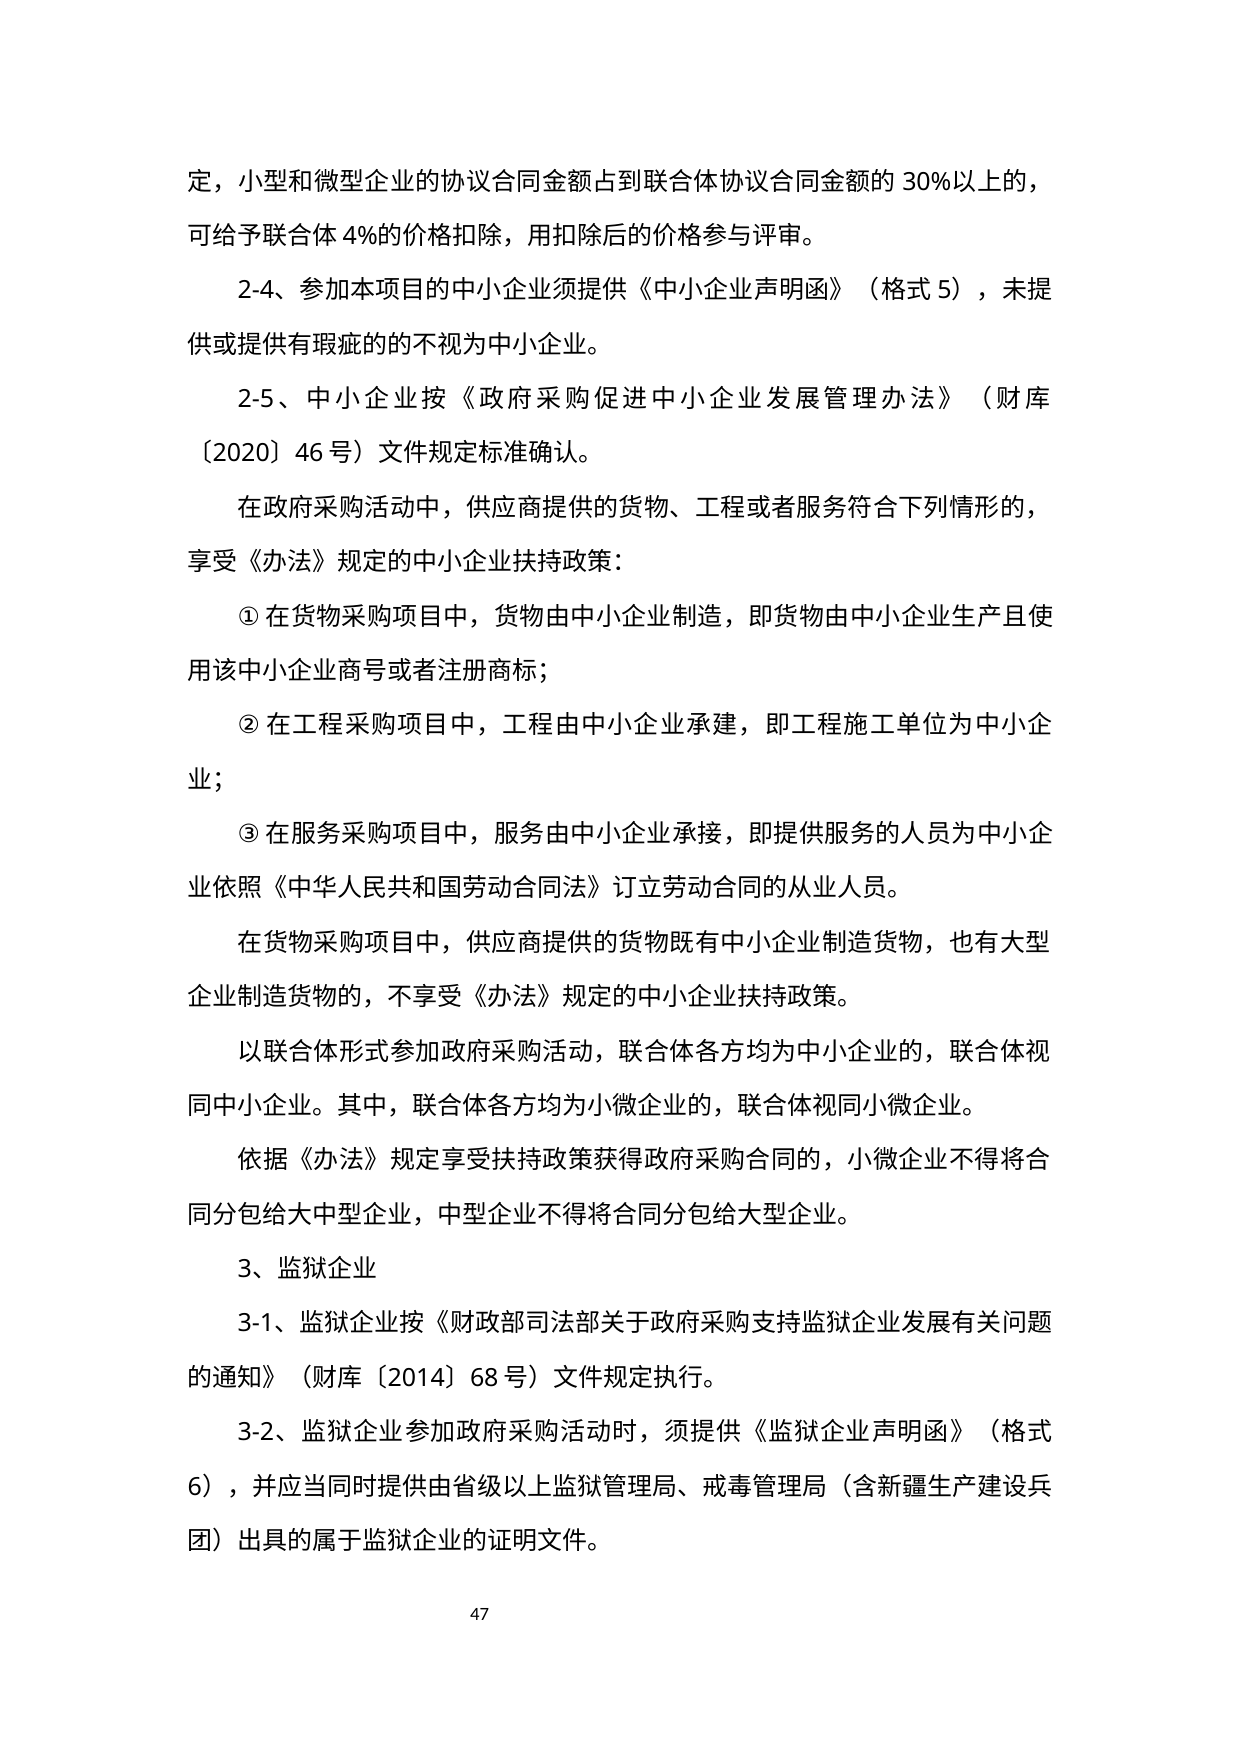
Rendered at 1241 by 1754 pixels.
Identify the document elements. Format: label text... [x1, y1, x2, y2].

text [187, 161, 1053, 252]
text ①在货物采购项目中，货物由中小企业制造，即货物由中小企业生产且使用该中小企业商号或者注册商标； [187, 596, 1053, 687]
text 3-2、监狱企业参加政府采购活动时，须提供《监狱企业声明函》（格式6），并应当同时提供由省级以上监狱管理局、戒毒管理局（含新疆生产建设兵团）出具的属于监狱企业的证明文件。 [187, 1412, 1053, 1557]
text 以联合体形式参加政府采购活动，联合体各方均为中小企业的，联合体视同中小企业。其中，联合体各方均为小微企业的，联合体视同小微企业。 [187, 1031, 1053, 1122]
text 2-4、参加本项目的中小企业须提供《中小企业声明函》（格式5），未提供或提供有瑕疵的的不视为中小企业。 [187, 270, 1053, 360]
text 3、监狱企业 [187, 1248, 1053, 1285]
text ③在服务采购项目中，服务由中小企业承接，即提供服务的人员为中小企业依照《中华人民共和国劳动合同法》订立劳动合同的从业人员。 [187, 813, 1053, 904]
text 3-1、监狱企业按《财政部司法部关于政府采购支持监狱企业发展有关问题的通知》（财库〔2014〕68号）文件规定执行。 [187, 1303, 1053, 1393]
text 依据《办法》规定享受扶持政策获得政府采购合同的，小微企业不得将合同分包给大中型企业，中型企业不得将合同分包给大型企业。 [187, 1140, 1053, 1230]
text 在政府采购活动中，供应商提供的货物、工程或者服务符合下列情形的，享受《办法》规定的中小企业扶持政策： [187, 487, 1053, 578]
text 在货物采购项目中，供应商提供的货物既有中小企业制造货物，也有大型企业制造货物的，不享受《办法》规定的中小企业扶持政策。 [187, 922, 1053, 1013]
text 2-5、中小企业按《政府采购促进中小企业发展管理办法》（财库〔2020〕46号）文件规定标准确认。 [187, 378, 1053, 469]
text ②在工程采购项目中，工程由中小企业承建，即工程施工单位为中小企业； [187, 705, 1053, 795]
